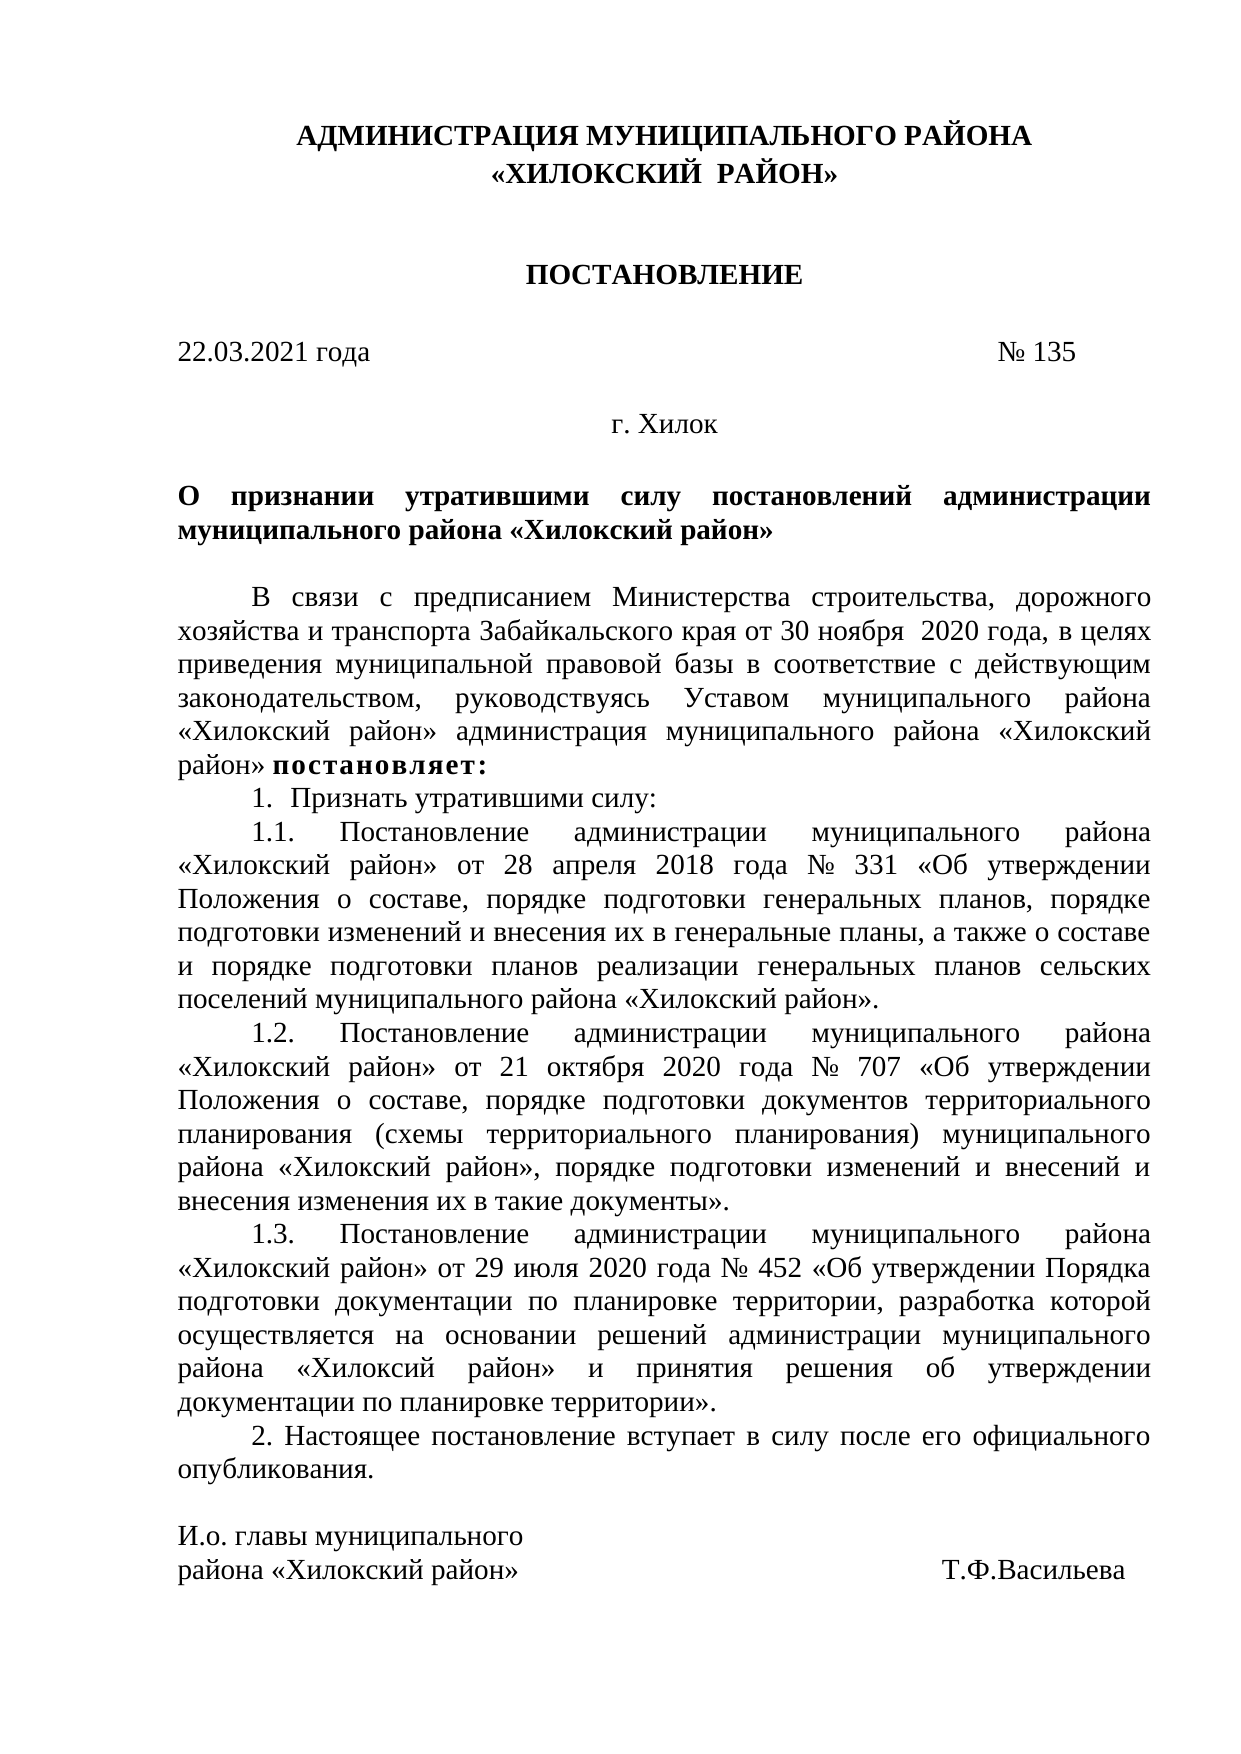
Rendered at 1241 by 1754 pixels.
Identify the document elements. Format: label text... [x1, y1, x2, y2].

text ПОСТАНОВЛЕНИЕ [177, 257, 1152, 291]
text В связи с предписанием Министерства строительства, дорожного хозяйства и транспорта Забайкальского края от 30 ноября 2020 года, в целях приведения муниципальной правовой базы в соответствие с действующим законодательством, руководствуясь Уставом муниципального района «Хилокский район» администрация муниципального района «Хилокский район» постановляет: [177, 579, 1152, 780]
text 22.03.2021 года № 135 [177, 334, 1152, 368]
text АДМИНИСТРАЦИЯ МУНИЦИПАЛЬНОГО РАЙОНА [177, 118, 1152, 152]
text района «Хилокский район» Т.Ф.Васильева [177, 1552, 1152, 1585]
text «ХИЛОКСКИЙ РАЙОН» [177, 157, 1152, 190]
text 1.3. Постановление администрации муниципального района «Хилокский район» от 29 июля 2020 года № 452 «Об утверждении Порядка подготовки документации по планировке территории, разработка которой осуществляется на основании решений администрации муниципального района «Хилоксий район» и принятия решения об утверждении документации по планировке территории». [177, 1216, 1152, 1418]
list Признать утратившими силу: [251, 780, 1152, 814]
text 2. Настоящее постановление вступает в силу после его официального опубликования. [177, 1418, 1152, 1485]
text 1.2. Постановление администрации муниципального района «Хилокский район» от 21 октября 2020 года № 707 «Об утверждении Положения о составе, порядке подготовки документов территориального планирования (схемы территориального планирования) муниципального района «Хилокский район», порядке подготовки изменений и внесений и внесения изменения их в такие документы». [177, 1015, 1152, 1216]
text О признании утратившими силу постановлений администрации муниципального района «Хилокский район» [177, 478, 1152, 546]
text 1.1. Постановление администрации муниципального района «Хилокский район» от 28 апреля 2018 года № 331 «Об утверждении Положения о составе, порядке подготовки генеральных планов, порядке подготовки изменений и внесения их в генеральные планы, а также о составе и порядке подготовки планов реализации генеральных планов сельских поселений муниципального района «Хилокский район». [177, 814, 1152, 1015]
text г. Хилок [177, 406, 1152, 440]
text И.о. главы муниципального [177, 1518, 1152, 1552]
